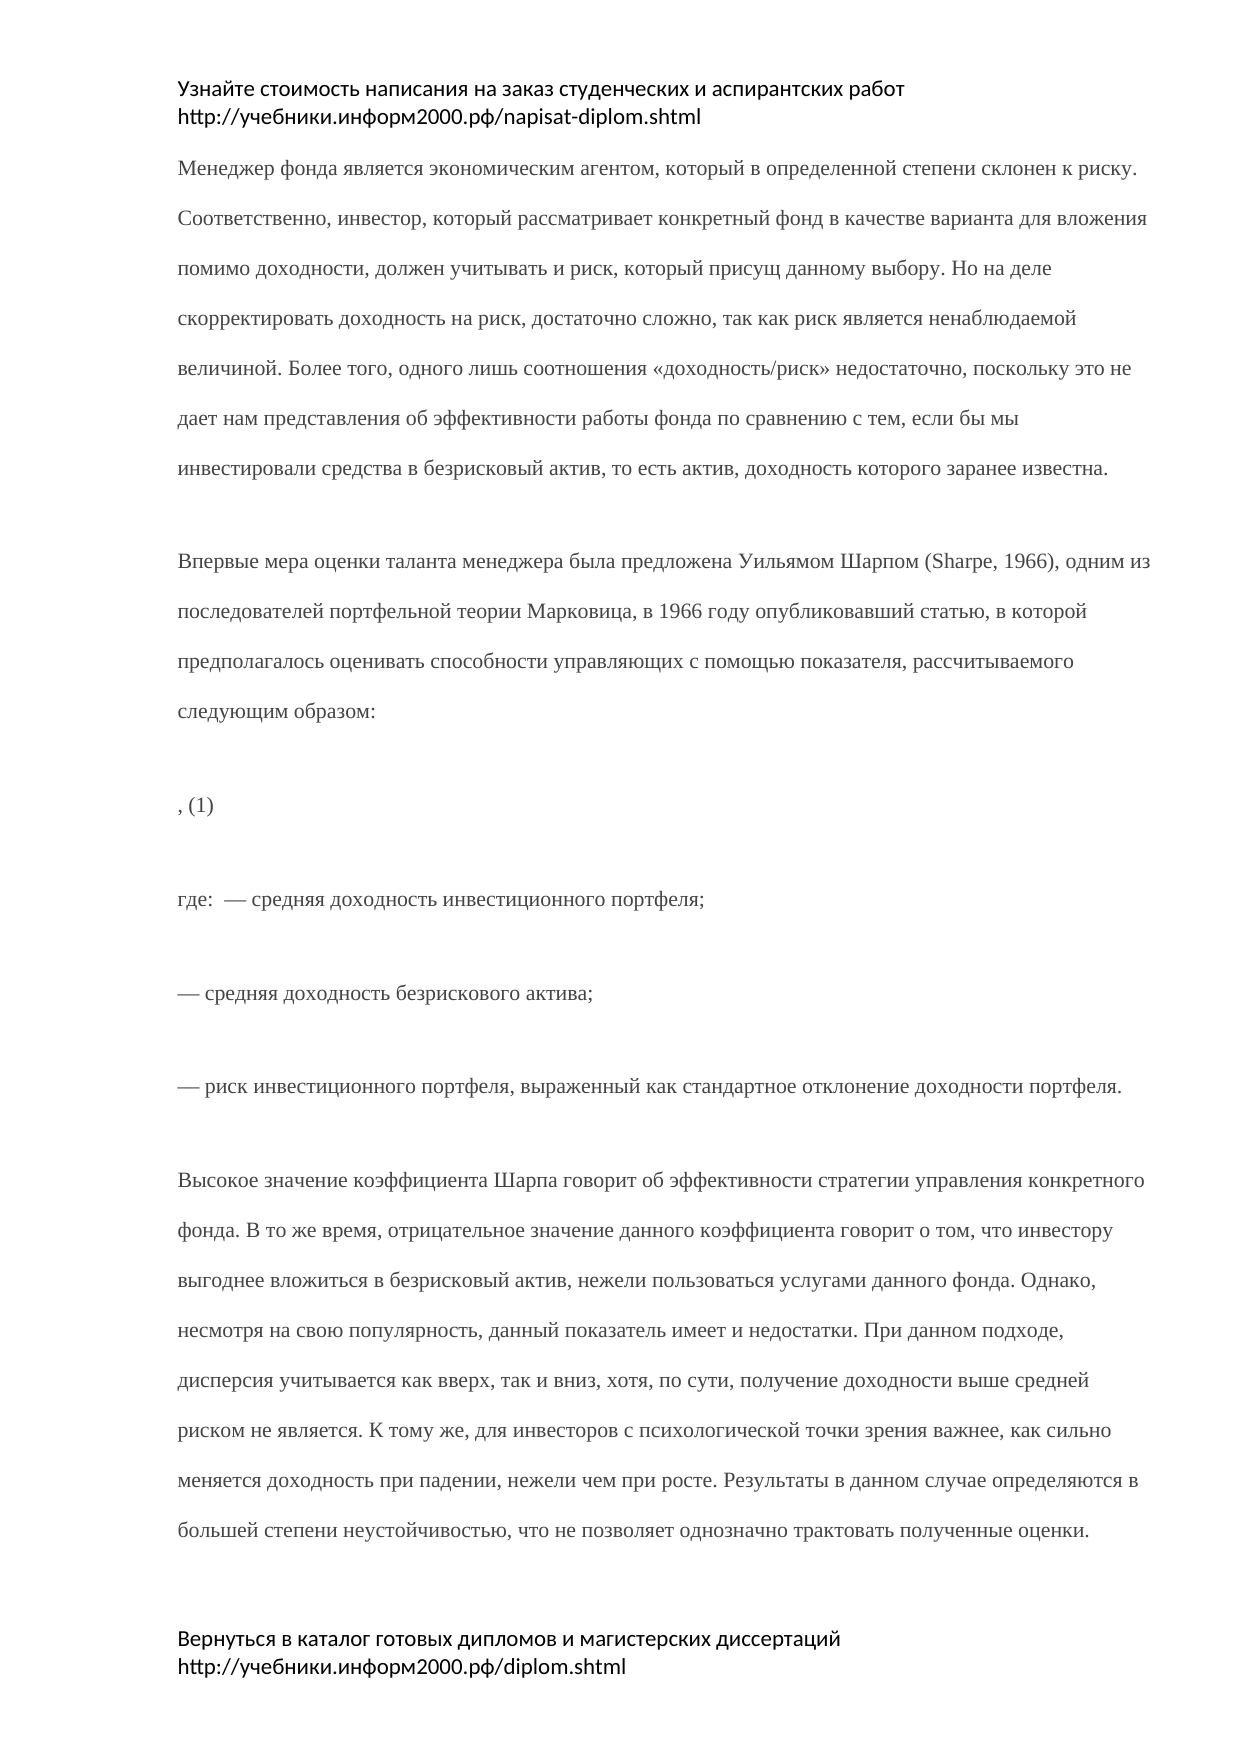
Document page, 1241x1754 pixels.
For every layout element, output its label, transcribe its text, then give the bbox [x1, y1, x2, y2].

text , (1) [177, 767, 1152, 817]
text Высокое значение коэффициента Шарпа говорит об эффективности стратегии управления конкретного фонда. В то же время, отрицательное значение данного коэффициента говорит о том, что инвестору выгоднее вложиться в безрисковый актив, нежели пользоваться услугами данного фонда. Однако, несмотря на свою популярность, данный показатель имеет и недостатки. При данном подходе, дисперсия учитывается как вверх, так и вниз, хотя, по сути, получение доходности выше средней риском не является. К тому же, для инвесторов с психологической точки зрения важнее, как сильно меняется доходность при падении, нежели чем при росте. Результаты в данном случае определяются в большей степени неустойчивостью, что не позволяет однозначно трактовать полученные оценки. [177, 1142, 1152, 1542]
text Впервые мера оценки таланта менеджера была предложена Уильямом Шарпом (Sharpe, 1966), одним из последователей портфельной теории Марковица, в 1966 году опубликовавший статью, в которой предполагалось оценивать способности управляющих с помощью показателя, рассчитываемого следующим образом: [177, 523, 1152, 723]
text — риск инвестиционного портфеля, выраженный как стандартное отклонение доходности портфеля. [177, 1048, 1152, 1098]
text — средняя доходность безрискового актива; [177, 955, 1152, 1005]
text где: — средняя доходность инвестиционного портфеля; [177, 861, 1152, 911]
text Менеджер фонда является экономическим агентом, который в определенной степени склонен к риску. Соответственно, инвестор, который рассматривает конкретный фонд в качестве варианта для вложения помимо доходности, должен учитывать и риск, который присущ данному выбору. Но на деле скорректировать доходность на риск, достаточно сложно, так как риск является ненаблюдаемой величиной. Более того, одного лишь соотношения «доходность/риск» недостаточно, поскольку это не дает нам представления об эффективности работы фонда по сравнению с тем, если бы мы инвестировали средства в безрисковый актив, то есть актив, доходность которого заранее известна. [177, 130, 1152, 480]
